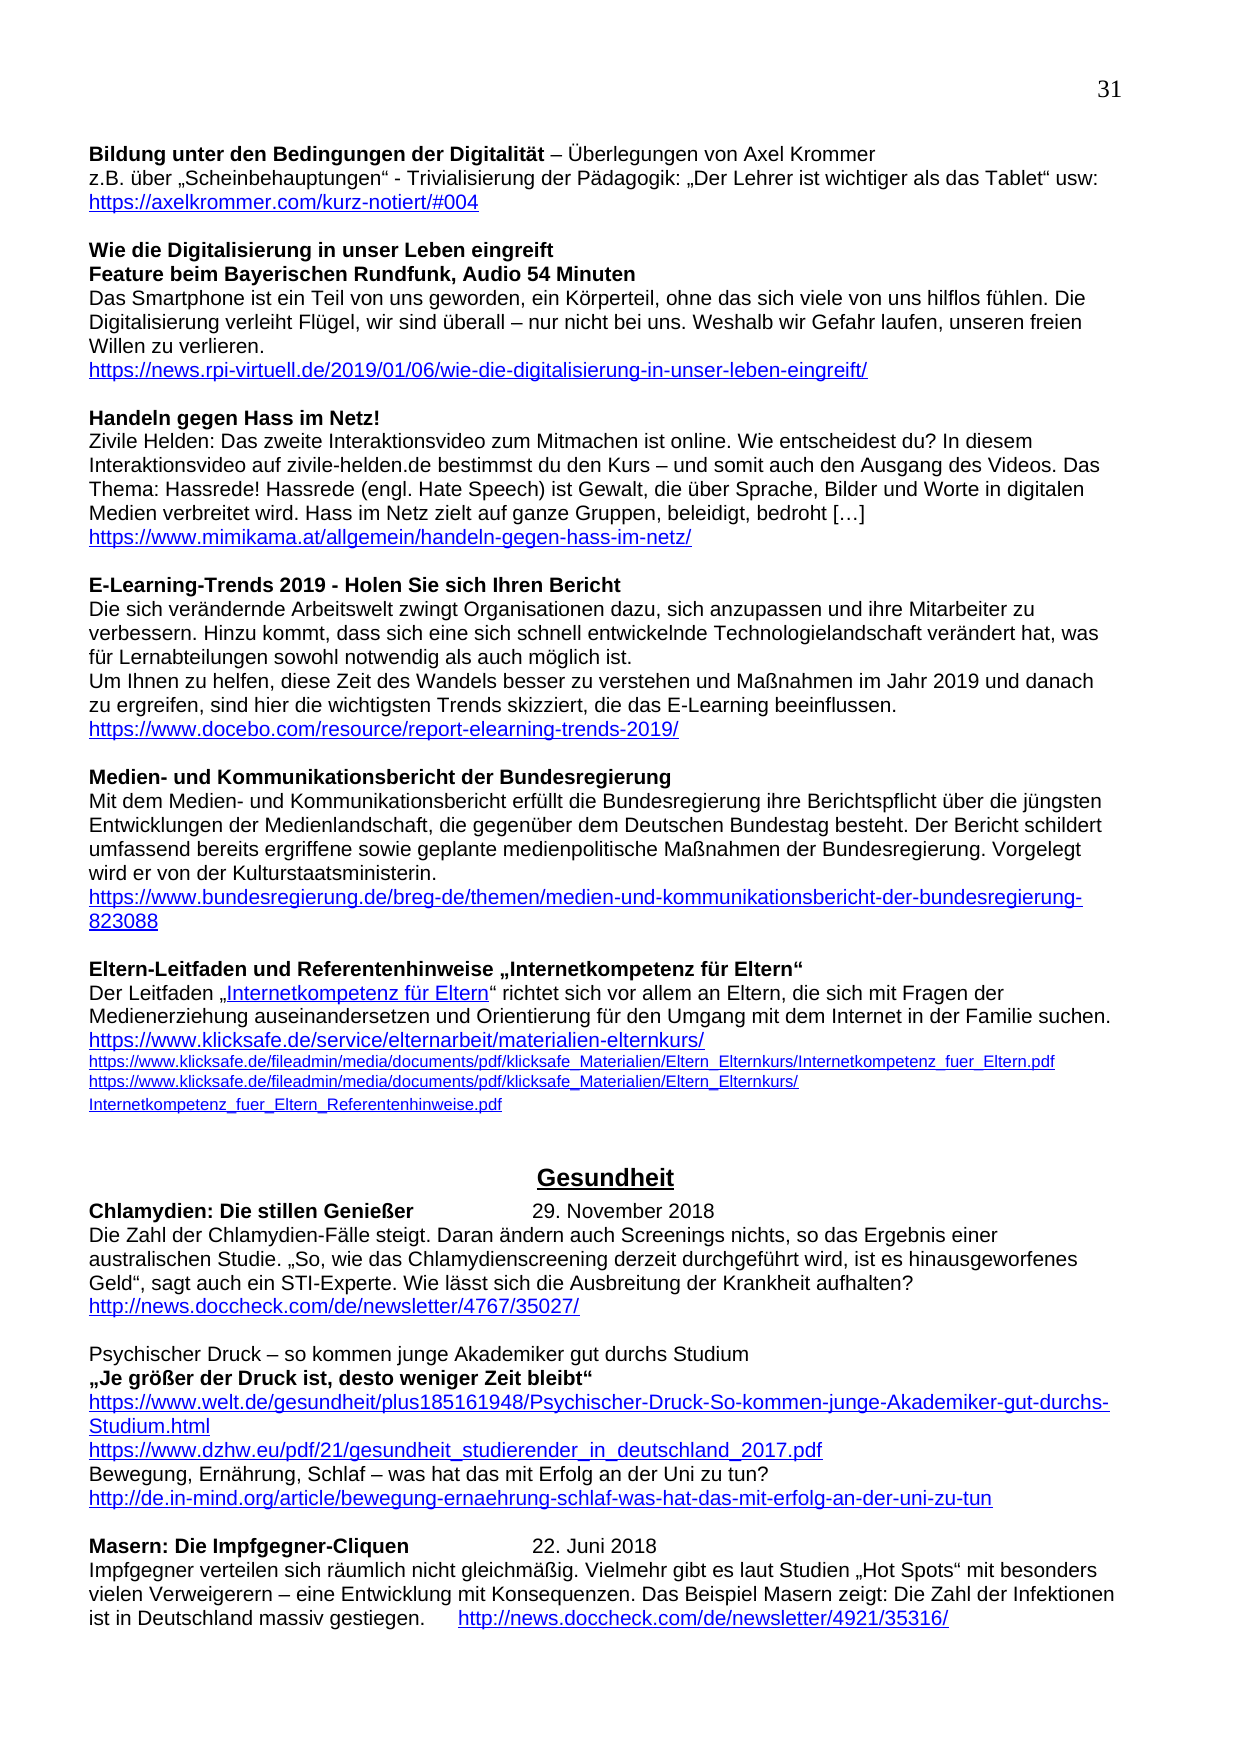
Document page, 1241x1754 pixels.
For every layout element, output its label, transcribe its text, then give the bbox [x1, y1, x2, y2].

text Masern: Die Impfgegner-Cliquen 22. Juni 2018 [89, 1534, 1122, 1558]
text Bildung unter den Bedingungen der Digitalität – Überlegungen von Axel Krommer [89, 142, 1122, 166]
text Der Leitfaden „Internetkompetenz für Eltern“ richtet sich vor allem an Eltern, die sich mit Fragen der Medienerziehung auseinandersetzen und Orientierung für den Umgang mit dem Internet in der Familie suchen. [89, 980, 1122, 1028]
text http://news.doccheck.com/de/newsletter/4767/35027/ [89, 1294, 1122, 1318]
text https://www.bundesregierung.de/breg-de/themen/medien-und-kommunikationsbericht-der-bundesregierung-823088 [89, 884, 1122, 932]
text Die Zahl der Chlamydien-Fälle steigt. Daran ändern auch Screenings nichts, so das Ergebnis einer australischen Studie. „So, wie das Chlamydienscreening derzeit durchgeführt wird, ist es hinausgeworfenes Geld“, sagt auch ein STI-Experte. Wie lässt sich die Ausbreitung der Krankheit aufhalten? [89, 1222, 1122, 1294]
text Feature beim Bayerischen Rundfunk, Audio 54 Minuten [89, 262, 1122, 286]
text https://www.klicksafe.de/service/elternarbeit/materialien-elternkurs/ [89, 1028, 1122, 1052]
text „Je größer der Druck ist, desto weniger Zeit bleibt“ [89, 1366, 1122, 1390]
subtitle Gesundheit [89, 1163, 1122, 1192]
text https://www.welt.de/gesundheit/plus185161948/Psychischer-Druck-So-kommen-junge-Akademiker-gut-durchs-Studium.html [89, 1390, 1122, 1438]
text https://axelkrommer.com/kurz-notiert/#004 [89, 190, 1122, 214]
text https://www.docebo.com/resource/report-elearning-trends-2019/ [89, 717, 1122, 741]
text Wie die Digitalisierung in unser Leben eingreift [89, 238, 1122, 262]
text Zivile Helden: Das zweite Interaktionsvideo zum Mitmachen ist online. Wie entscheidest du? In diesem Interaktionsvideo auf zivile-helden.de bestimmst du den Kurs – und somit auch den Ausgang des Videos. Das Thema: Hassrede! Hassrede (engl. Hate Speech) ist Gewalt, die über Sprache, Bilder und Worte in digitalen Medien verbreitet wird. Hass im Netz zielt auf ganze Gruppen, beleidigt, bedroht […] [89, 429, 1122, 525]
text Medien- und Kommunikationsbericht der Bundesregierung [89, 765, 1122, 789]
text Psychischer Druck – so kommen junge Akademiker gut durchs Studium [89, 1342, 1122, 1366]
text https://www.dzhw.eu/pdf/21/gesundheit_studierender_in_deutschland_2017.pdf [89, 1438, 1122, 1462]
text https://www.klicksafe.de/fileadmin/media/documents/pdf/klicksafe_Materialien/Eltern_Elternkurs/Internetkompetenz_fuer_Eltern_Referentenhinweise.pdf [89, 1071, 1122, 1114]
text https://news.rpi-virtuell.de/2019/01/06/wie-die-digitalisierung-in-unser-leben-eingreift/ [89, 357, 1122, 381]
text https://www.klicksafe.de/fileadmin/media/documents/pdf/klicksafe_Materialien/Eltern_Elternkurs/Internetkompetenz_fuer_Eltern.pdf [89, 1052, 1122, 1071]
text http://de.in-mind.org/article/bewegung-ernaehrung-schlaf-was-hat-das-mit-erfolg-an-der-uni-zu-tun [89, 1486, 1122, 1510]
text Um Ihnen zu helfen, diese Zeit des Wandels besser zu verstehen und Maßnahmen im Jahr 2019 und danach zu ergreifen, sind hier die wichtigsten Trends skizziert, die das E-Learning beeinflussen. [89, 669, 1122, 717]
text Mit dem Medien- und Kommunikationsbericht erfüllt die Bundesregierung ihre Berichtspflicht über die jüngsten Entwicklungen der Medienlandschaft, die gegenüber dem Deutschen Bundestag besteht. Der Bericht schildert umfassend bereits ergriffene sowie geplante medienpolitische Maßnahmen der Bundesregierung. Vorgelegt wird er von der Kulturstaatsministerin. [89, 789, 1122, 884]
text z.B. über „Scheinbehauptungen“ - Trivialisierung der Pädagogik: „Der Lehrer ist wichtiger als das Tablet“ usw: [89, 166, 1122, 190]
text Das Smartphone ist ein Teil von uns geworden, ein Körperteil, ohne das sich viele von uns hilflos fühlen. Die Digitalisierung verleiht Flügel, wir sind überall – nur nicht bei uns. Weshalb wir Gefahr laufen, unseren freien Willen zu verlieren. [89, 286, 1122, 357]
text https://www.mimikama.at/allgemein/handeln-gegen-hass-im-netz/ [89, 525, 1122, 549]
text Eltern-Leitfaden und Referentenhinweise „Internetkompetenz für Eltern“ [89, 956, 1122, 980]
text Bewegung, Ernährung, Schlaf – was hat das mit Erfolg an der Uni zu tun? [89, 1462, 1122, 1486]
text Handeln gegen Hass im Netz! [89, 405, 1122, 429]
text E-Learning-Trends 2019 - Holen Sie sich Ihren Bericht [89, 573, 1122, 597]
text Die sich verändernde Arbeitswelt zwingt Organisationen dazu, sich anzupassen und ihre Mitarbeiter zu verbessern. Hinzu kommt, dass sich eine sich schnell entwickelnde Technologielandschaft verändert hat, was für Lernabteilungen sowohl notwendig als auch möglich ist. [89, 597, 1122, 669]
text Chlamydien: Die stillen Genießer 29. November 2018 [89, 1198, 1122, 1222]
text Impfgegner verteilen sich räumlich nicht gleichmäßig. Vielmehr gibt es laut Studien „Hot Spots“ mit besonders vielen Verweigerern – eine Entwicklung mit Konsequenzen. Das Beispiel Masern zeigt: Die Zahl der Infektionen ist in Deutschland massiv gestiegen. http://news.doccheck.com/de/newsletter/4921/35316/ [89, 1558, 1122, 1630]
